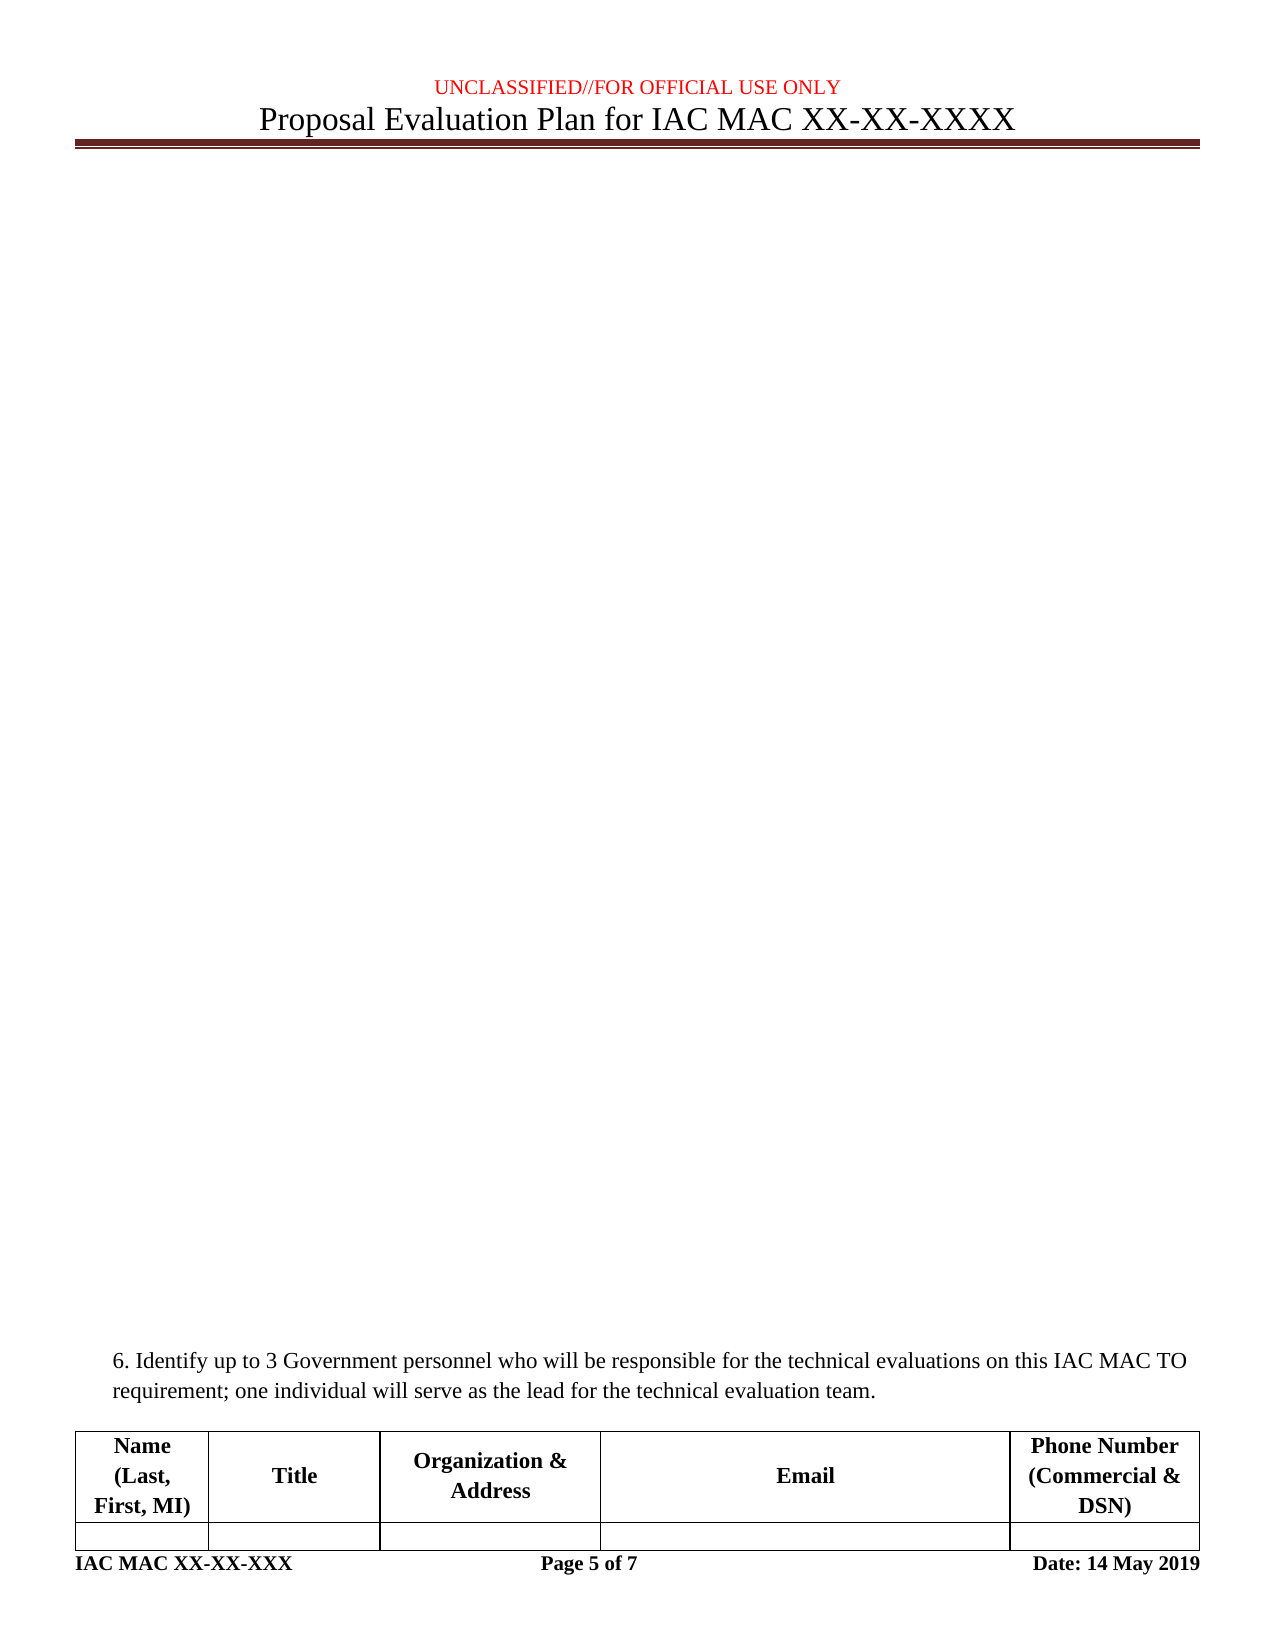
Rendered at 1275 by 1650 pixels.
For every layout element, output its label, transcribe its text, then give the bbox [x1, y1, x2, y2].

table_header Email [601, 1432, 1009, 1522]
table_header Name (Last, First, MI) [76, 1432, 208, 1522]
table_header Phone Number (Commercial & DSN) [1011, 1432, 1199, 1522]
table_cell [209, 1523, 379, 1550]
table_header Title [209, 1432, 379, 1522]
text 6. Identify up to 3 Government personnel who will be responsible for the technical evaluations on this IAC MAC TO requirement; one individual will serve as the lead for the technical evaluation team. [112, 1347, 1200, 1404]
table_cell [1011, 1523, 1199, 1550]
table_cell [601, 1523, 1009, 1550]
table_cell [381, 1523, 600, 1550]
table_cell [76, 1523, 208, 1550]
table_header Organization & Address [381, 1432, 600, 1522]
